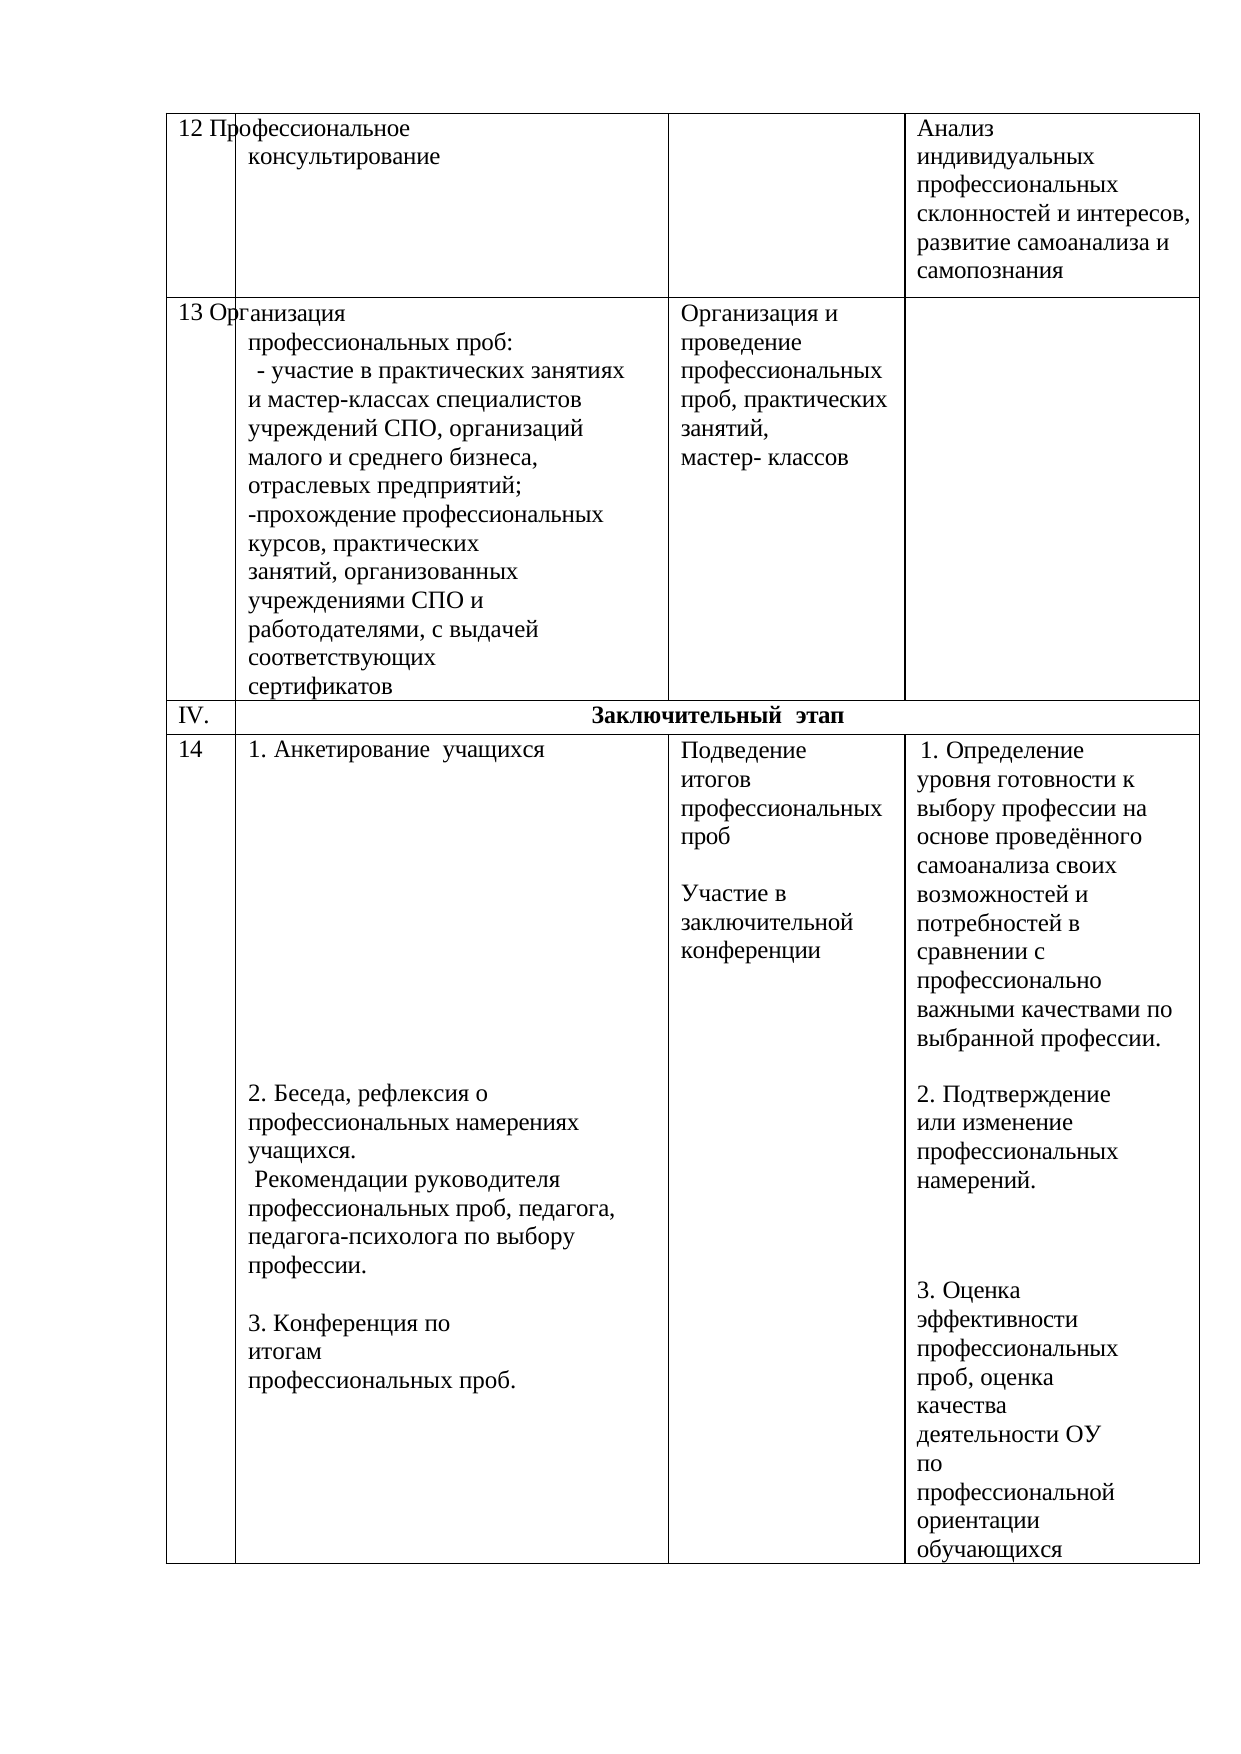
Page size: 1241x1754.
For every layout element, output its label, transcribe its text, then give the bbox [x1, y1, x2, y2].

table_cell анизация профессиональных проб: - участие в практических занятиях и мастер-классах специалистов учреждений СПО, организаций малого и среднего бизнеса, отраслевых предприятий; -прохождение профессиональных курсов, практических занятий, организованных учреждениями СПО и работодателями, с выдачей соответствующих сертификатов [236, 298, 668, 700]
table_cell Организация и проведение профессиональных проб, практических занятий, мастер- классов [669, 298, 904, 700]
table_header [669, 114, 904, 297]
table_header фессиональное консультирование [236, 114, 668, 297]
table_header 12 Про [167, 114, 235, 297]
table_cell Заключительный этап [236, 701, 1199, 734]
table_cell Подведение итогов профессиональных проб Участие в заключительной конференции [669, 735, 904, 1563]
table_cell IV. [167, 701, 235, 734]
table_cell Анкетирование учащихся Беседа, рефлексия о профессиональных намерениях учащихся. Рекомендации руководителя профессиональных проб, педагога, педагога-психолога по выбору профессии. Конференция по итогам профессиональных проб. [236, 735, 668, 1563]
table_cell [906, 298, 1199, 700]
table_cell 14 [167, 735, 235, 1563]
table_cell Определение уровня готовности к выбору профессии на основе проведённого самоанализа своих возможностей и потребностей в сравнении с профессионально важными качествами по выбранной профессии. Подтверждение или изменение профессиональных намерений. Оценка эффективности профессиональных проб, оценка качества деятельности ОУ по профессиональной ориентации обучающихся [906, 735, 1199, 1563]
table_cell 13 Орг [167, 298, 235, 700]
table_header Анализ индивидуальных профессиональных склонностей и интересов, развитие самоанализа и самопознания [906, 114, 1199, 297]
